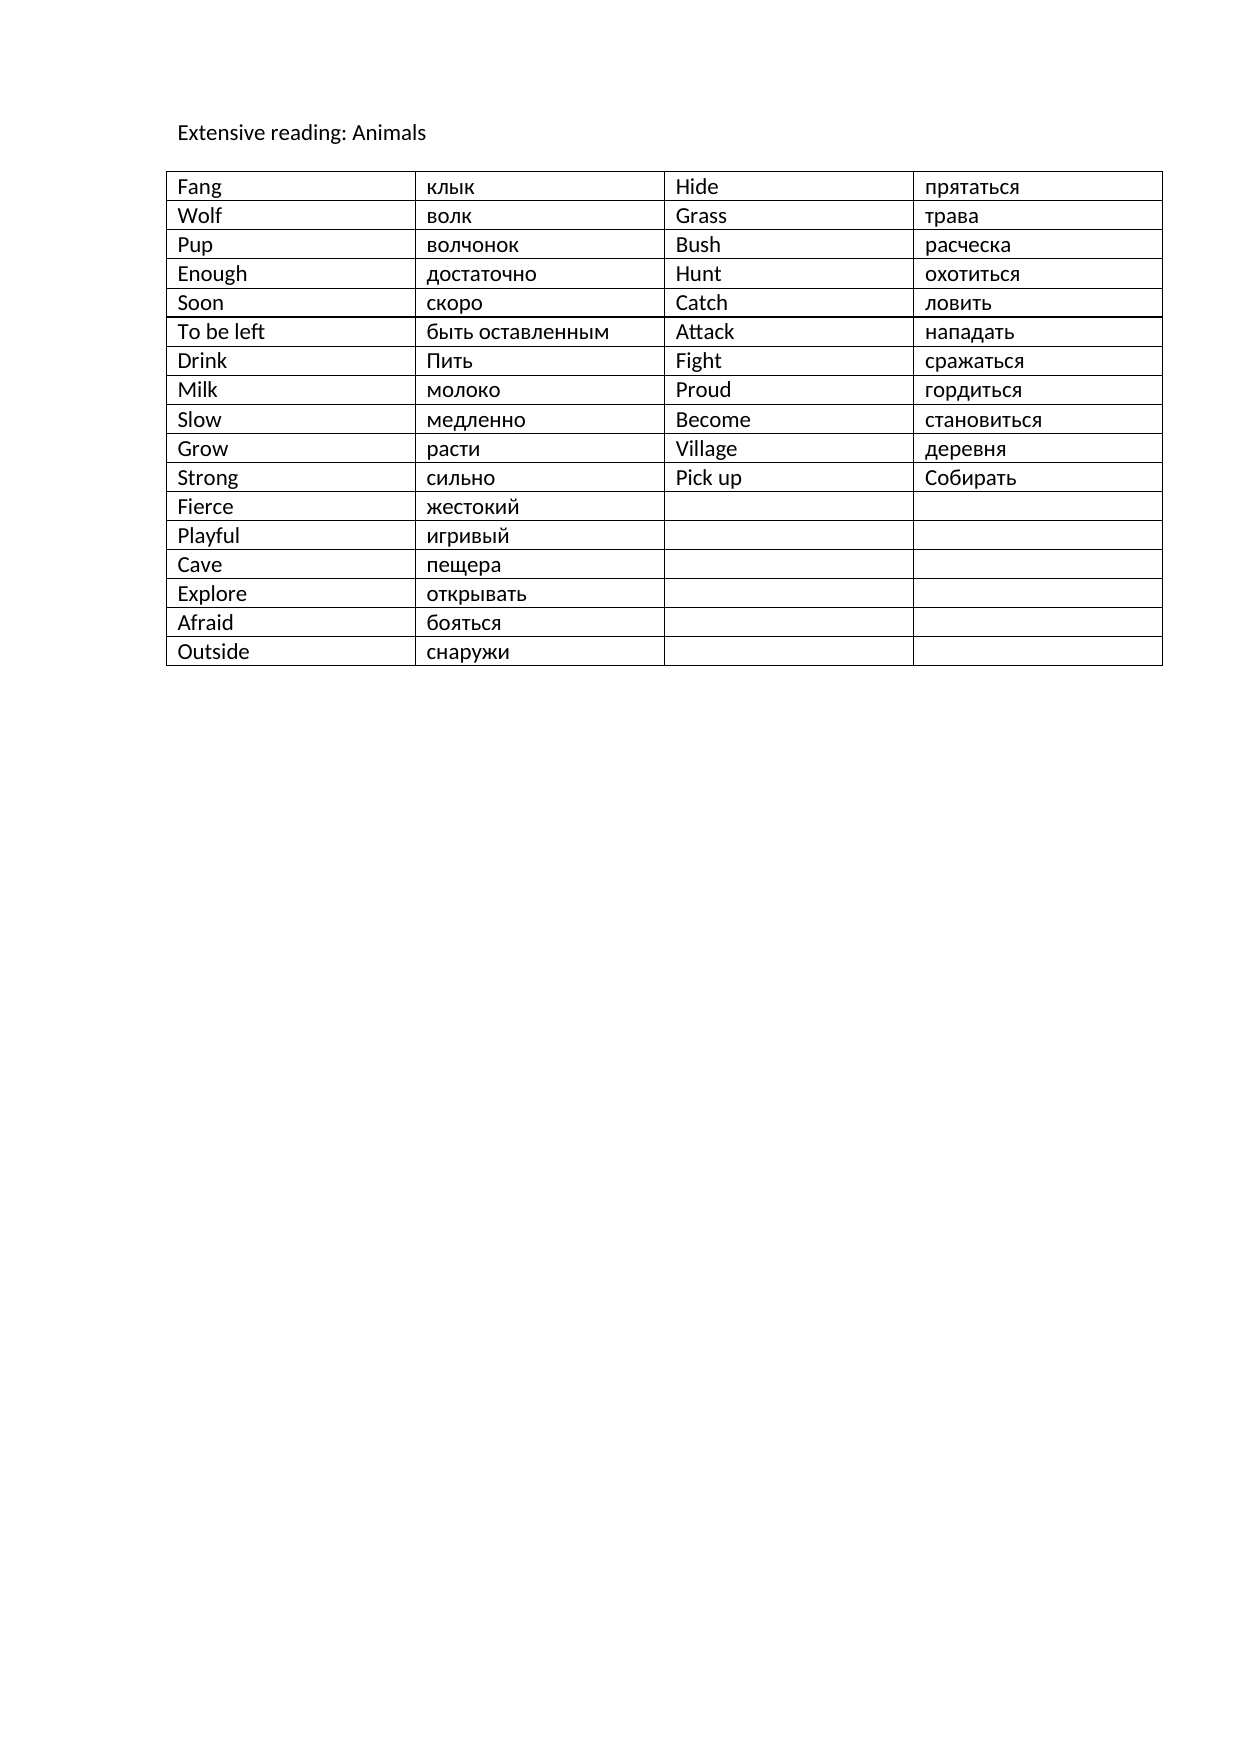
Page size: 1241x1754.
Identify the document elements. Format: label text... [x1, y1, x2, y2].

table_cell Soon [167, 289, 415, 316]
table_cell достаточно [416, 259, 664, 287]
table_cell открывать [416, 579, 664, 607]
table_header Fang [167, 172, 415, 200]
table_cell деревня [914, 434, 1162, 462]
table_cell Grass [665, 201, 913, 229]
table_cell Enough [167, 259, 415, 287]
table_cell сражаться [914, 347, 1162, 374]
table_cell Hunt [665, 259, 913, 287]
table_cell сильно [416, 463, 664, 491]
table_cell пещера [416, 550, 664, 578]
table_cell расческа [914, 230, 1162, 258]
table_cell Catch [665, 289, 913, 316]
table_header прятаться [914, 172, 1162, 200]
table_cell Attack [665, 318, 913, 346]
table_cell волчонок [416, 230, 664, 258]
table_cell Milk [167, 376, 415, 404]
table_cell Cave [167, 550, 415, 578]
table_cell Fierce [167, 492, 415, 520]
table_cell быть оставленным [416, 318, 664, 346]
table_cell Become [665, 405, 913, 433]
table_cell To be left [167, 318, 415, 346]
table_cell скоро [416, 289, 664, 316]
table_header клык [416, 172, 664, 200]
table_cell Собирать [914, 463, 1162, 491]
table_cell Explore [167, 579, 415, 607]
table_cell [665, 608, 913, 636]
table_cell игривый [416, 521, 664, 549]
table_cell [665, 579, 913, 607]
table_cell расти [416, 434, 664, 462]
table_cell нападать [914, 318, 1162, 346]
table_cell гордиться [914, 376, 1162, 404]
table_cell Slow [167, 405, 415, 433]
table_cell медленно [416, 405, 664, 433]
table_cell Fight [665, 347, 913, 374]
table_cell Pick up [665, 463, 913, 491]
text Extensive reading: Animals [177, 118, 1152, 146]
table_cell [665, 492, 913, 520]
table_header Hide [665, 172, 913, 200]
table_cell Bush [665, 230, 913, 258]
table_cell Proud [665, 376, 913, 404]
table_cell Afraid [167, 608, 415, 636]
table_cell охотиться [914, 259, 1162, 287]
table_cell [914, 637, 1162, 665]
table_cell Playful [167, 521, 415, 549]
table_cell молоко [416, 376, 664, 404]
table_cell ловить [914, 289, 1162, 316]
table_cell [914, 608, 1162, 636]
table_cell Grow [167, 434, 415, 462]
table_cell [914, 492, 1162, 520]
table_cell Outside [167, 637, 415, 665]
table_cell Wolf [167, 201, 415, 229]
table_cell бояться [416, 608, 664, 636]
table_cell [665, 637, 913, 665]
table_cell волк [416, 201, 664, 229]
table_cell [665, 521, 913, 549]
table_cell Drink [167, 347, 415, 374]
table_cell становиться [914, 405, 1162, 433]
table_cell Пить [416, 347, 664, 374]
table_cell [914, 521, 1162, 549]
table_cell Pup [167, 230, 415, 258]
table_cell [914, 579, 1162, 607]
table_cell жестокий [416, 492, 664, 520]
table_cell Village [665, 434, 913, 462]
table_cell [914, 550, 1162, 578]
table_cell снаружи [416, 637, 664, 665]
table_cell Strong [167, 463, 415, 491]
table_cell трава [914, 201, 1162, 229]
table_cell [665, 550, 913, 578]
